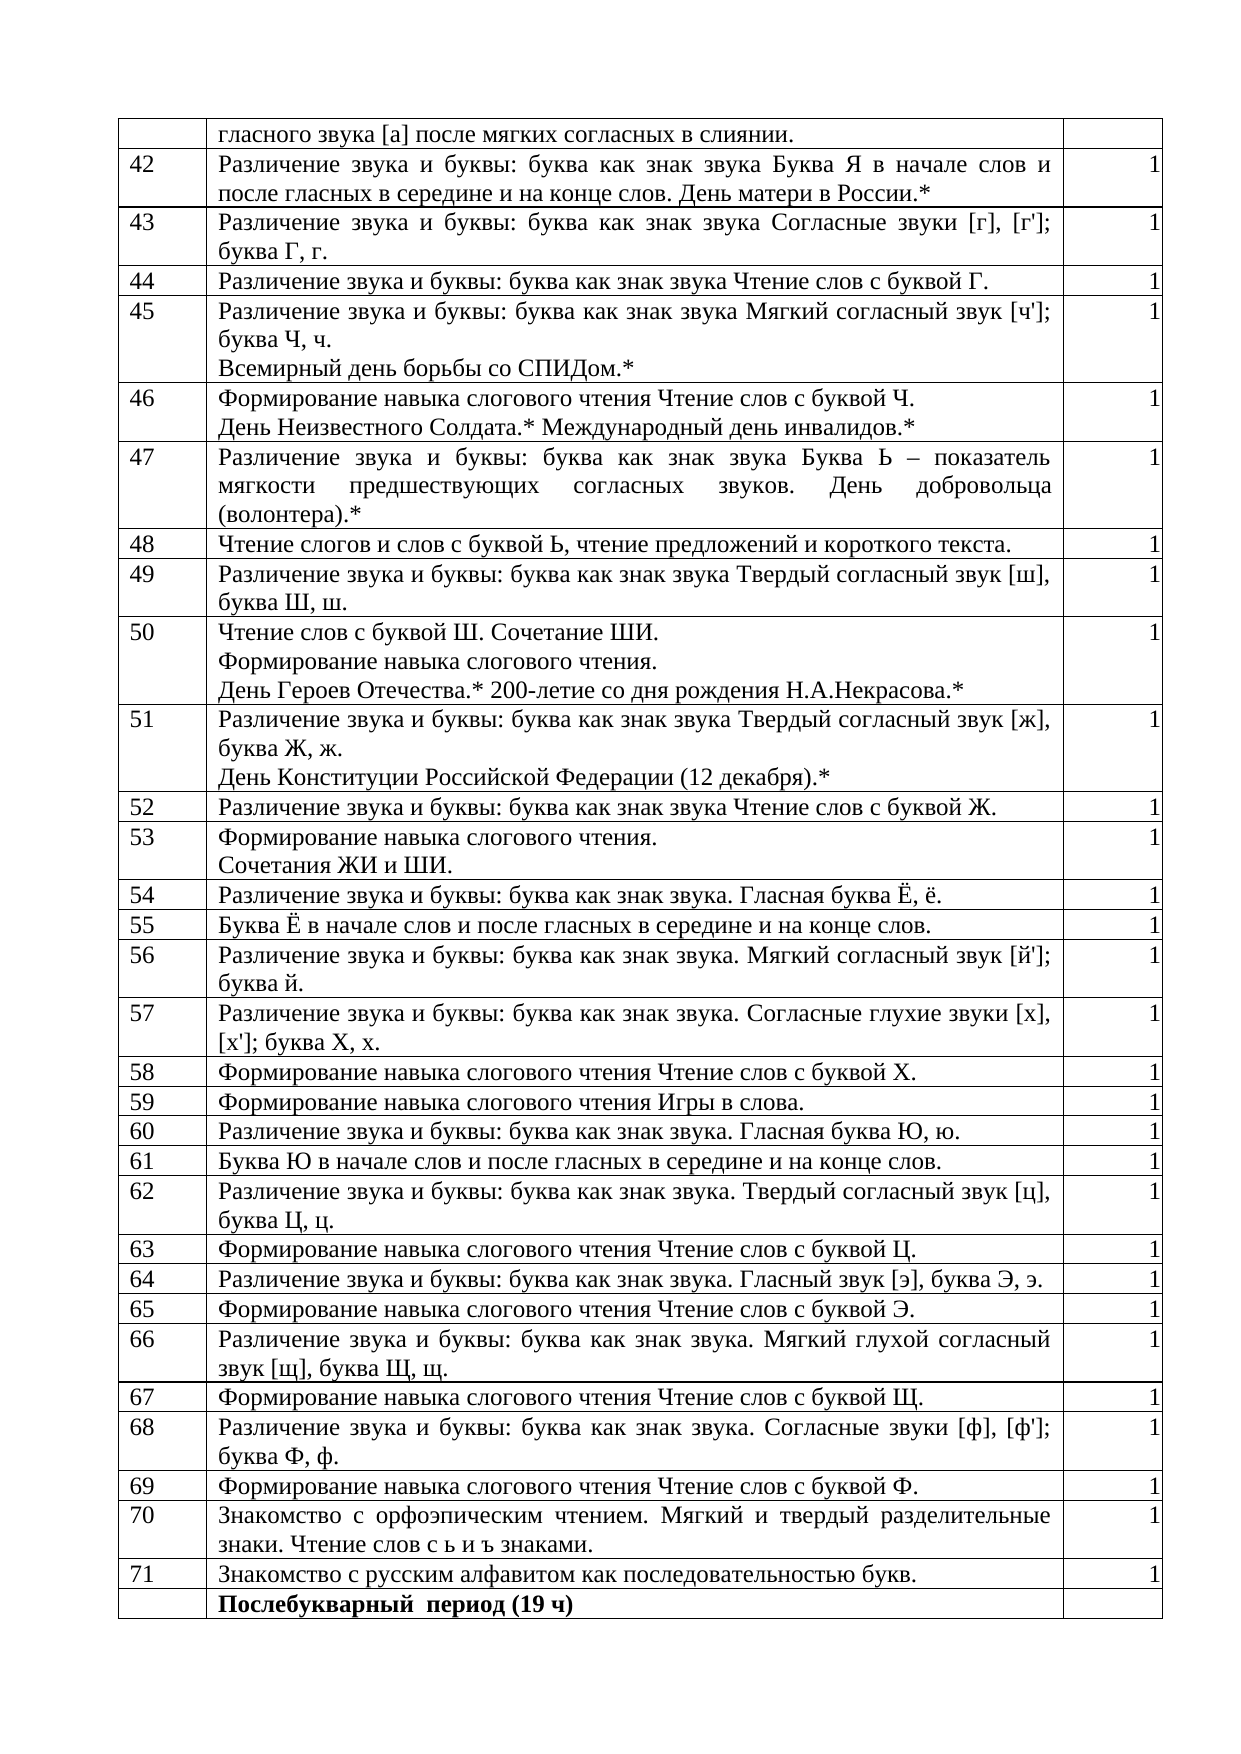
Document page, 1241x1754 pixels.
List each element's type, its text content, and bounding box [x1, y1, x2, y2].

table_cell 54 [119, 880, 206, 909]
table_cell 1 [1064, 1412, 1162, 1470]
table_cell 1 [1064, 880, 1162, 909]
table_cell 1 [1064, 1501, 1162, 1558]
table_cell Различение звука и буквы: буква как знак звука. Твердый согласный звук [ц], буква Ц, ц. [207, 1176, 1063, 1233]
table_cell 47 [119, 442, 206, 528]
table_cell 1 [1064, 910, 1162, 939]
table_cell 58 [119, 1057, 206, 1086]
table_cell 1 [1064, 1116, 1162, 1145]
table_cell 1 [1064, 1264, 1162, 1293]
table_cell Формирование навыка слогового чтения Чтение слов с буквой Щ. [207, 1383, 1063, 1411]
table_cell Знакомство с орфоэпическим чтением. Мягкий и твердый разделительные знаки. Чтение слов с ь и ъ знаками. [207, 1501, 1063, 1558]
table_cell Различение звука и буквы: буква как знак звука. Согласные глухие звуки [х], [х']; буква Х, х. [207, 998, 1063, 1056]
table_cell 53 [119, 822, 206, 879]
table_cell Различение звука и буквы: буква как знак звука Чтение слов с буквой Ж. [207, 792, 1063, 821]
table_cell 70 [119, 1501, 206, 1558]
table_cell 41 [119, 119, 206, 148]
table_cell 1 [1064, 559, 1162, 616]
table_cell 1 [1064, 1057, 1162, 1086]
table_cell 1 [1064, 149, 1162, 206]
table_cell 63 [119, 1235, 206, 1263]
table_cell Формирование навыка слогового чтения Чтение слов с буквой Ф. [207, 1471, 1063, 1499]
table_cell Различение звука и буквы: буква как знак звука. Гласная буква Ю, ю. [207, 1116, 1063, 1145]
table_cell 57 [119, 998, 206, 1056]
table_cell [119, 1589, 206, 1618]
table_cell 51 [119, 705, 206, 791]
table_cell Чтение слогов и слов с буквой Ь, чтение предложений и короткого текста. [207, 529, 1063, 558]
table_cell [207, 119, 1063, 148]
table_cell 1 [1064, 119, 1162, 148]
table_cell Различение звука и буквы: буква как знак звука Буква Я в начале слов и после гласных в середине и на конце слов. День матери в России.* [207, 149, 1063, 206]
table_cell Различение звука и буквы: буква как знак звука. Согласные звуки [ф], [ф']; буква Ф, ф. [207, 1412, 1063, 1470]
table_cell 1 [1064, 296, 1162, 382]
table_cell Формирование навыка слогового чтения Чтение слов с буквой Э. [207, 1294, 1063, 1323]
table_cell 45 [119, 296, 206, 382]
table_cell Различение звука и буквы: буква как знак звука. Мягкий глухой согласный звук [щ], буква Щ, щ. [207, 1324, 1063, 1381]
table_cell 49 [119, 559, 206, 616]
table_cell Буква Ё в начале слов и после гласных в середине и на конце слов. [207, 910, 1063, 939]
table_cell 56 [119, 940, 206, 997]
table_cell 52 [119, 792, 206, 821]
table_cell 46 [119, 383, 206, 441]
table_cell 64 [119, 1264, 206, 1293]
table_cell 1 [1064, 1235, 1162, 1263]
table_cell 65 [119, 1294, 206, 1323]
table_cell 1 [1064, 1471, 1162, 1499]
table_cell 66 [119, 1324, 206, 1381]
table_cell 1 [1064, 998, 1162, 1056]
table_cell Знакомство с русским алфавитом как последовательностью букв. [207, 1559, 1063, 1588]
table_cell Чтение слов с буквой Ш. Сочетание ШИ. Формирование навыка слогового чтения. День Героев Отечества.* 200-летие со дня рождения Н.А.Некрасова.* [207, 617, 1063, 703]
table_cell Формирование навыка слогового чтения Игры в слова. [207, 1087, 1063, 1115]
table_cell Различение звука и буквы: буква как знак звука. Гласный звук [э], буква Э, э. [207, 1264, 1063, 1293]
table_cell Различение звука и буквы: буква как знак звука Буква Ь – показатель мягкости предшествующих согласных звуков. День добровольца (волонтера).* [207, 442, 1063, 528]
table_cell 1 [1064, 1176, 1162, 1233]
table_cell 1 [1064, 1324, 1162, 1381]
table_cell 1 [1064, 266, 1162, 295]
table_cell 43 [119, 208, 206, 265]
table_cell Различение звука и буквы: буква как знак звука Твердый согласный звук [ж], буква Ж, ж. День Конституции Российской Федерации (12 декабря).* [207, 705, 1063, 791]
table_cell 62 [119, 1176, 206, 1233]
table_cell Формирование навыка слогового чтения Чтение слов с буквой Ч. День Неизвестного Солдата.* Международный день инвалидов.* [207, 383, 1063, 441]
table_cell Послебукварный период (19 ч) [207, 1589, 1063, 1618]
table_cell Формирование навыка слогового чтения Чтение слов с буквой Х. [207, 1057, 1063, 1086]
table_cell 1 [1064, 940, 1162, 997]
table_cell Различение звука и буквы: буква как знак звука Чтение слов с буквой Г. [207, 266, 1063, 295]
table_cell 42 [119, 149, 206, 206]
table_cell 1 [1064, 208, 1162, 265]
table_cell 69 [119, 1471, 206, 1499]
table_cell 1 [1064, 1294, 1162, 1323]
table_cell 59 [119, 1087, 206, 1115]
table_cell 61 [119, 1146, 206, 1175]
table_cell Различение звука и буквы: буква как знак звука Мягкий согласный звук [ч']; буква Ч, ч. Всемирный день борьбы со СПИДом.* [207, 296, 1063, 382]
table_cell Формирование навыка слогового чтения. Сочетания ЖИ и ШИ. [207, 822, 1063, 879]
table_cell 1 [1064, 617, 1162, 703]
table_cell [1064, 1589, 1162, 1618]
table_cell Формирование навыка слогового чтения Чтение слов с буквой Ц. [207, 1235, 1063, 1263]
table_cell 1 [1064, 1383, 1162, 1411]
table_cell 71 [119, 1559, 206, 1588]
table_cell 1 [1064, 529, 1162, 558]
table_cell 1 [1064, 1146, 1162, 1175]
table_cell 1 [1064, 1559, 1162, 1588]
table_cell 1 [1064, 705, 1162, 791]
table_cell Буква Ю в начале слов и после гласных в середине и на конце слов. [207, 1146, 1063, 1175]
table_cell 1 [1064, 442, 1162, 528]
table_cell 55 [119, 910, 206, 939]
table_cell Различение звука и буквы: буква как знак звука Твердый согласный звук [ш], буква Ш, ш. [207, 559, 1063, 616]
table_cell 1 [1064, 1087, 1162, 1115]
table_cell Различение звука и буквы: буква как знак звука Согласные звуки [г], [г']; буква Г, г. [207, 208, 1063, 265]
table_cell 1 [1064, 792, 1162, 821]
table_cell Различение звука и буквы: буква как знак звука. Гласная буква Ё, ё. [207, 880, 1063, 909]
table_cell 1 [1064, 383, 1162, 441]
table_cell 50 [119, 617, 206, 703]
table_cell 60 [119, 1116, 206, 1145]
table_cell 1 [1064, 822, 1162, 879]
table_cell Различение звука и буквы: буква как знак звука. Мягкий согласный звук [й']; буква й. [207, 940, 1063, 997]
table_cell 44 [119, 266, 206, 295]
table_cell 68 [119, 1412, 206, 1470]
table_cell 48 [119, 529, 206, 558]
table_cell 67 [119, 1383, 206, 1411]
